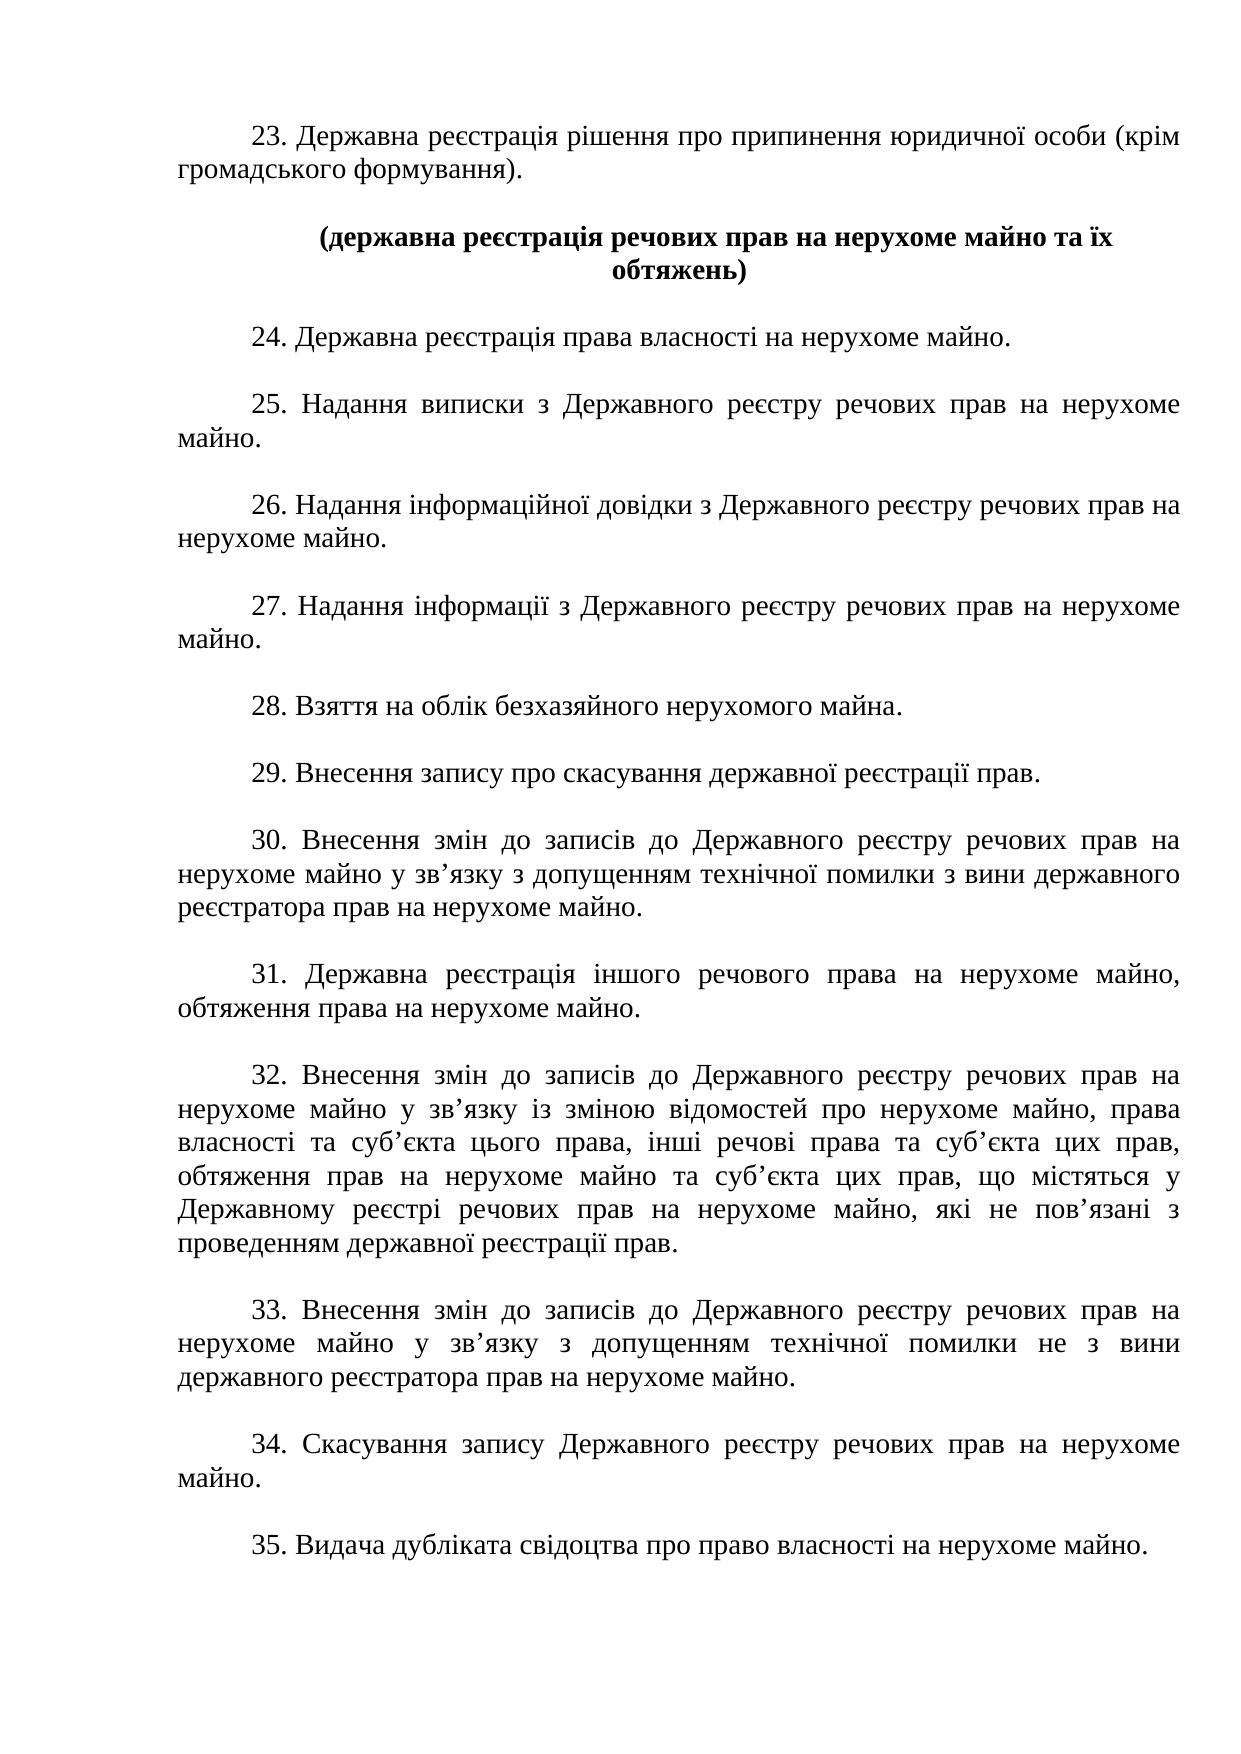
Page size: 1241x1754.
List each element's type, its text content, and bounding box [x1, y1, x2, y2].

text 32. Внесення змін до записів до Державного реєстру речових прав на нерухоме майно у зв’язку із зміною відомостей про нерухоме майно, права власності та суб’єкта цього права, інші речові права та суб’єкта цих прав, обтяження прав на нерухоме майно та суб’єкта цих прав, що містяться у Державному реєстрі речових прав на нерухоме майно, які не пов’язані з проведенням державної реєстрації прав. [177, 1057, 1181, 1258]
text 33. Внесення змін до записів до Державного реєстру речових прав на нерухоме майно у зв’язку з допущенням технічної помилки не з вини державного реєстратора прав на нерухоме майно. [177, 1292, 1181, 1393]
text 34. Скасування запису Державного реєстру речових прав на нерухоме майно. [177, 1426, 1181, 1493]
text 25. Надання виписки з Державного реєстру речових прав на нерухоме майно. [177, 386, 1181, 453]
text 35. Видача дубліката свідоцтва про право власності на нерухоме майно. [177, 1527, 1181, 1560]
text 26. Надання інформаційної довідки з Державного реєстру речових прав на нерухоме майно. [177, 487, 1181, 554]
text 24. Державна реєстрація права власності на нерухоме майно. [177, 319, 1181, 353]
text 29. Внесення запису про скасування державної реєстрації прав. [177, 755, 1181, 789]
text 31. Державна реєстрація іншого речового права на нерухоме майно, обтяження права на нерухоме майно. [177, 957, 1181, 1024]
text 30. Внесення змін до записів до Державного реєстру речових прав на нерухоме майно у зв’язку з допущенням технічної помилки з вини державного реєстратора прав на нерухоме майно. [177, 822, 1181, 923]
text 23. Державна реєстрація рішення про припинення юридичної особи (крім громадського формування). [177, 118, 1181, 185]
text 27. Надання інформації з Державного реєстру речових прав на нерухоме майно. [177, 588, 1181, 655]
text (державна реєстрація речових прав на нерухоме майно та їх обтяжень) [177, 219, 1181, 286]
text 28. Взяття на облік безхазяйного нерухомого майна. [177, 688, 1181, 722]
